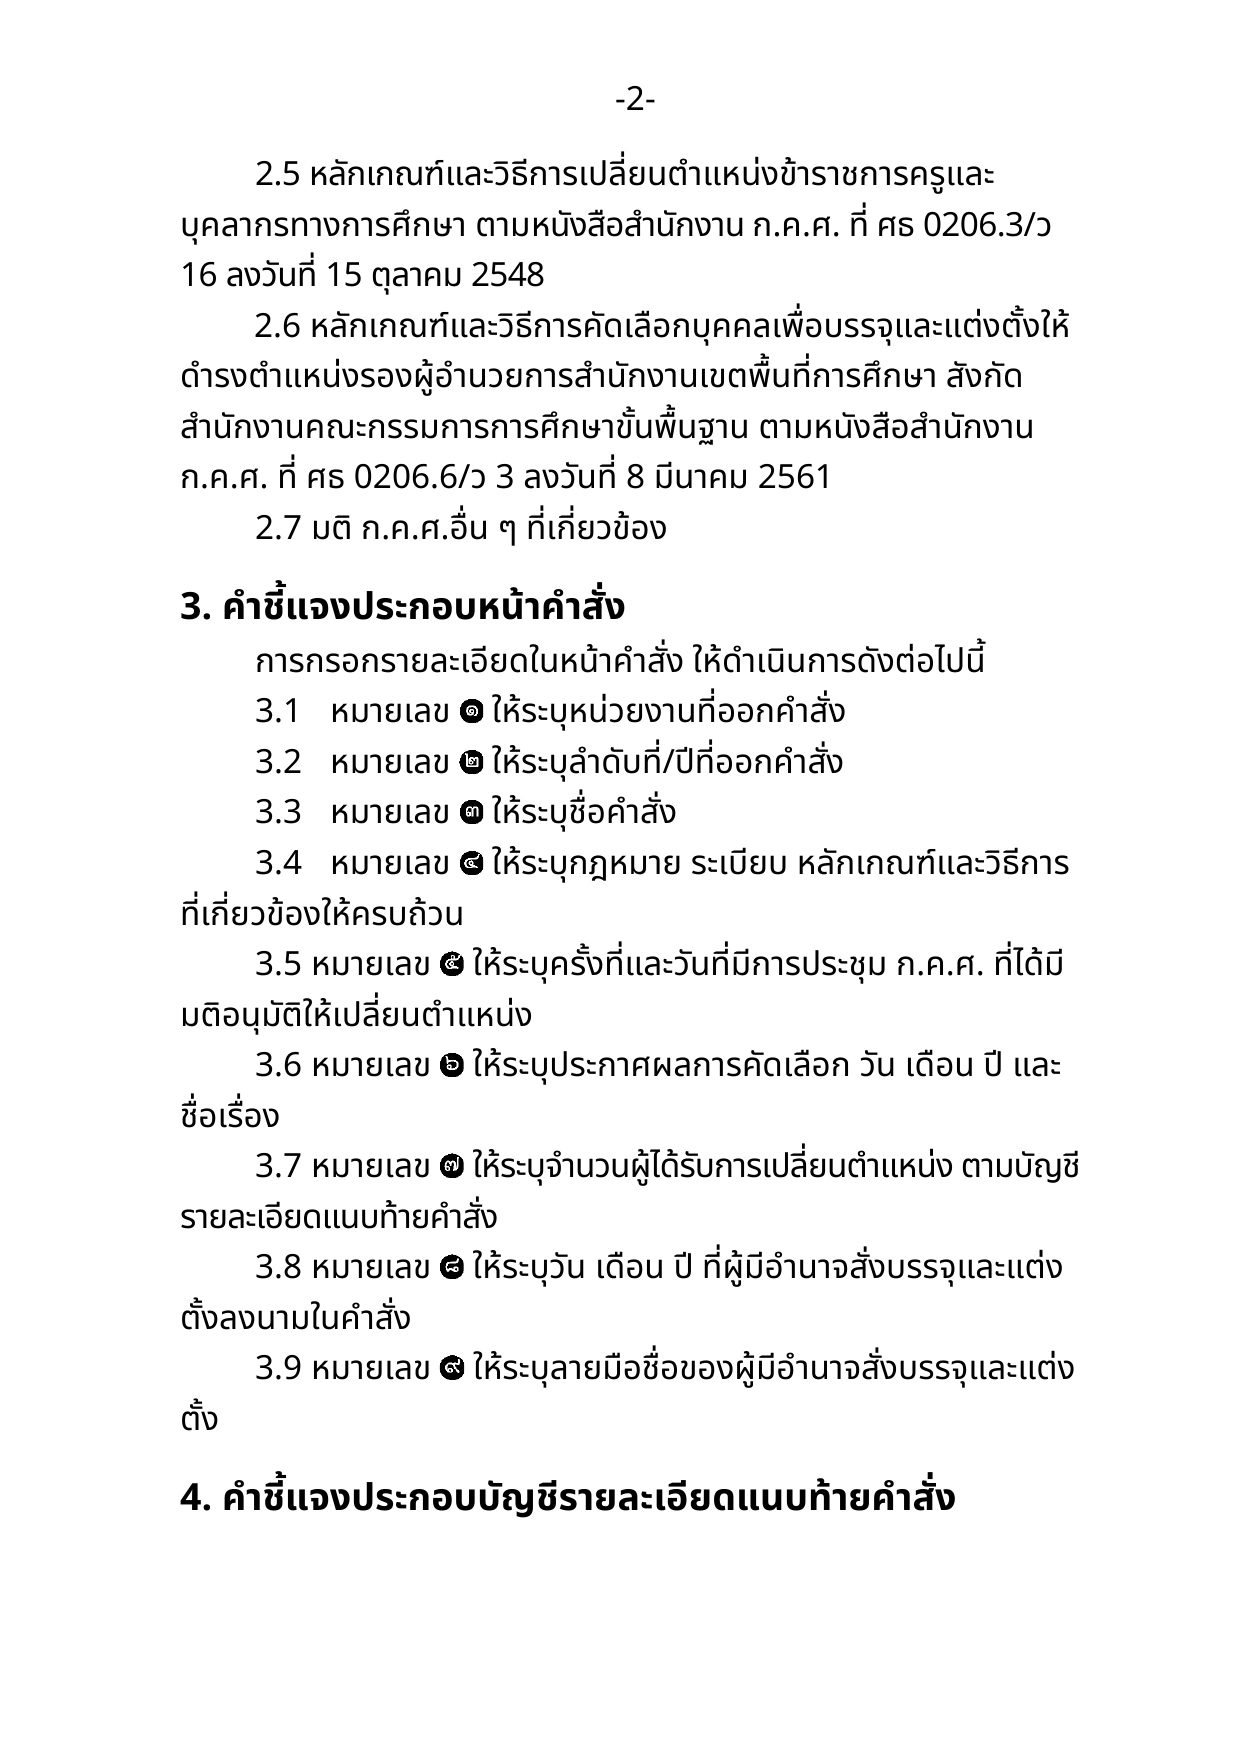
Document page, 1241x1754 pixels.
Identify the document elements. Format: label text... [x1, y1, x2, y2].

text 3.4 หมายเลข ให้ระบุกฎหมาย ระเบียบ หลักเกณฑ์และวิธีการที่เกี่ยวข้องให้ครบถ้วน [180, 839, 1090, 940]
picture [439, 951, 464, 976]
picture [459, 850, 484, 875]
picture [459, 749, 484, 774]
text การกรอกรายละเอียดในหน้าคำสั่ง ให้ดำเนินการดังต่อไปนี้ [180, 637, 1090, 687]
text 2.7 มติ ก.ค.ศ.อื่น ๆ ที่เกี่ยวข้อง [180, 504, 1090, 554]
text 4. คำชี้แจงประกอบบัญชีรายละเอียดแนบท้ายคำสั่ง [180, 1470, 1090, 1527]
picture [439, 1052, 464, 1077]
text 3.1 หมายเลข ให้ระบุหน่วยงานที่ออกคำสั่ง [180, 687, 1090, 738]
text 3.8 หมายเลข ให้ระบุวัน เดือน ปี ที่ผู้มีอำนาจสั่งบรรจุและแต่งตั้งลงนามในคำสั่ง [180, 1243, 1090, 1344]
text 2.5 หลักเกณฑ์และวิธีการเปลี่ยนตำแหน่งข้าราชการครูและบุคลากรทางการศึกษา ตามหนังสือสำนักงาน ก.ค.ศ. ที่ ศธ 0206.3/ว 16 ลงวันที่ 15 ตุลาคม 2548 [180, 150, 1090, 302]
picture [439, 1355, 465, 1380]
text 2.6 หลักเกณฑ์และวิธีการคัดเลือกบุคคลเพื่อบรรจุและแต่งตั้งให้ดำรงตำแหน่งรองผู้อำนวยการสำนักงานเขตพื้นที่การศึกษา สังกัดสำนักงานคณะกรรมการการศึกษาขั้นพื้นฐาน ตามหนังสือสำนักงาน ก.ค.ศ. ที่ ศธ 0206.6/ว 3 ลงวันที่ 8 มีนาคม 2561 [180, 302, 1090, 504]
text 3.2 หมายเลข ให้ระบุลำดับที่/ปีที่ออกคำสั่ง [180, 738, 1090, 788]
picture [459, 698, 484, 723]
picture [459, 800, 484, 824]
picture [439, 1153, 464, 1178]
text 3.9 หมายเลข ให้ระบุลายมือชื่อของผู้มีอำนาจสั่งบรรจุและแต่งตั้ง [180, 1344, 1090, 1445]
picture [439, 1254, 464, 1279]
text 3.3 หมายเลข ให้ระบุชื่อคำสั่ง [180, 788, 1090, 839]
text 3. คำชี้แจงประกอบหน้าคำสั่ง [180, 579, 1090, 637]
text 3.5 หมายเลข ให้ระบุครั้งที่และวันที่มีการประชุม ก.ค.ศ. ที่ได้มีมติอนุมัติให้เปลี่ยนตำแหน่ง [180, 940, 1090, 1041]
text 3.6 หมายเลข ให้ระบุประกาศผลการคัดเลือก วัน เดือน ปี และชื่อเรื่อง [180, 1041, 1090, 1142]
text 3.7 หมายเลข ให้ระบุจำนวนผู้ได้รับการเปลี่ยนตำแหน่ง ตามบัญชีรายละเอียดแนบท้ายคำสั่ง [180, 1142, 1090, 1243]
